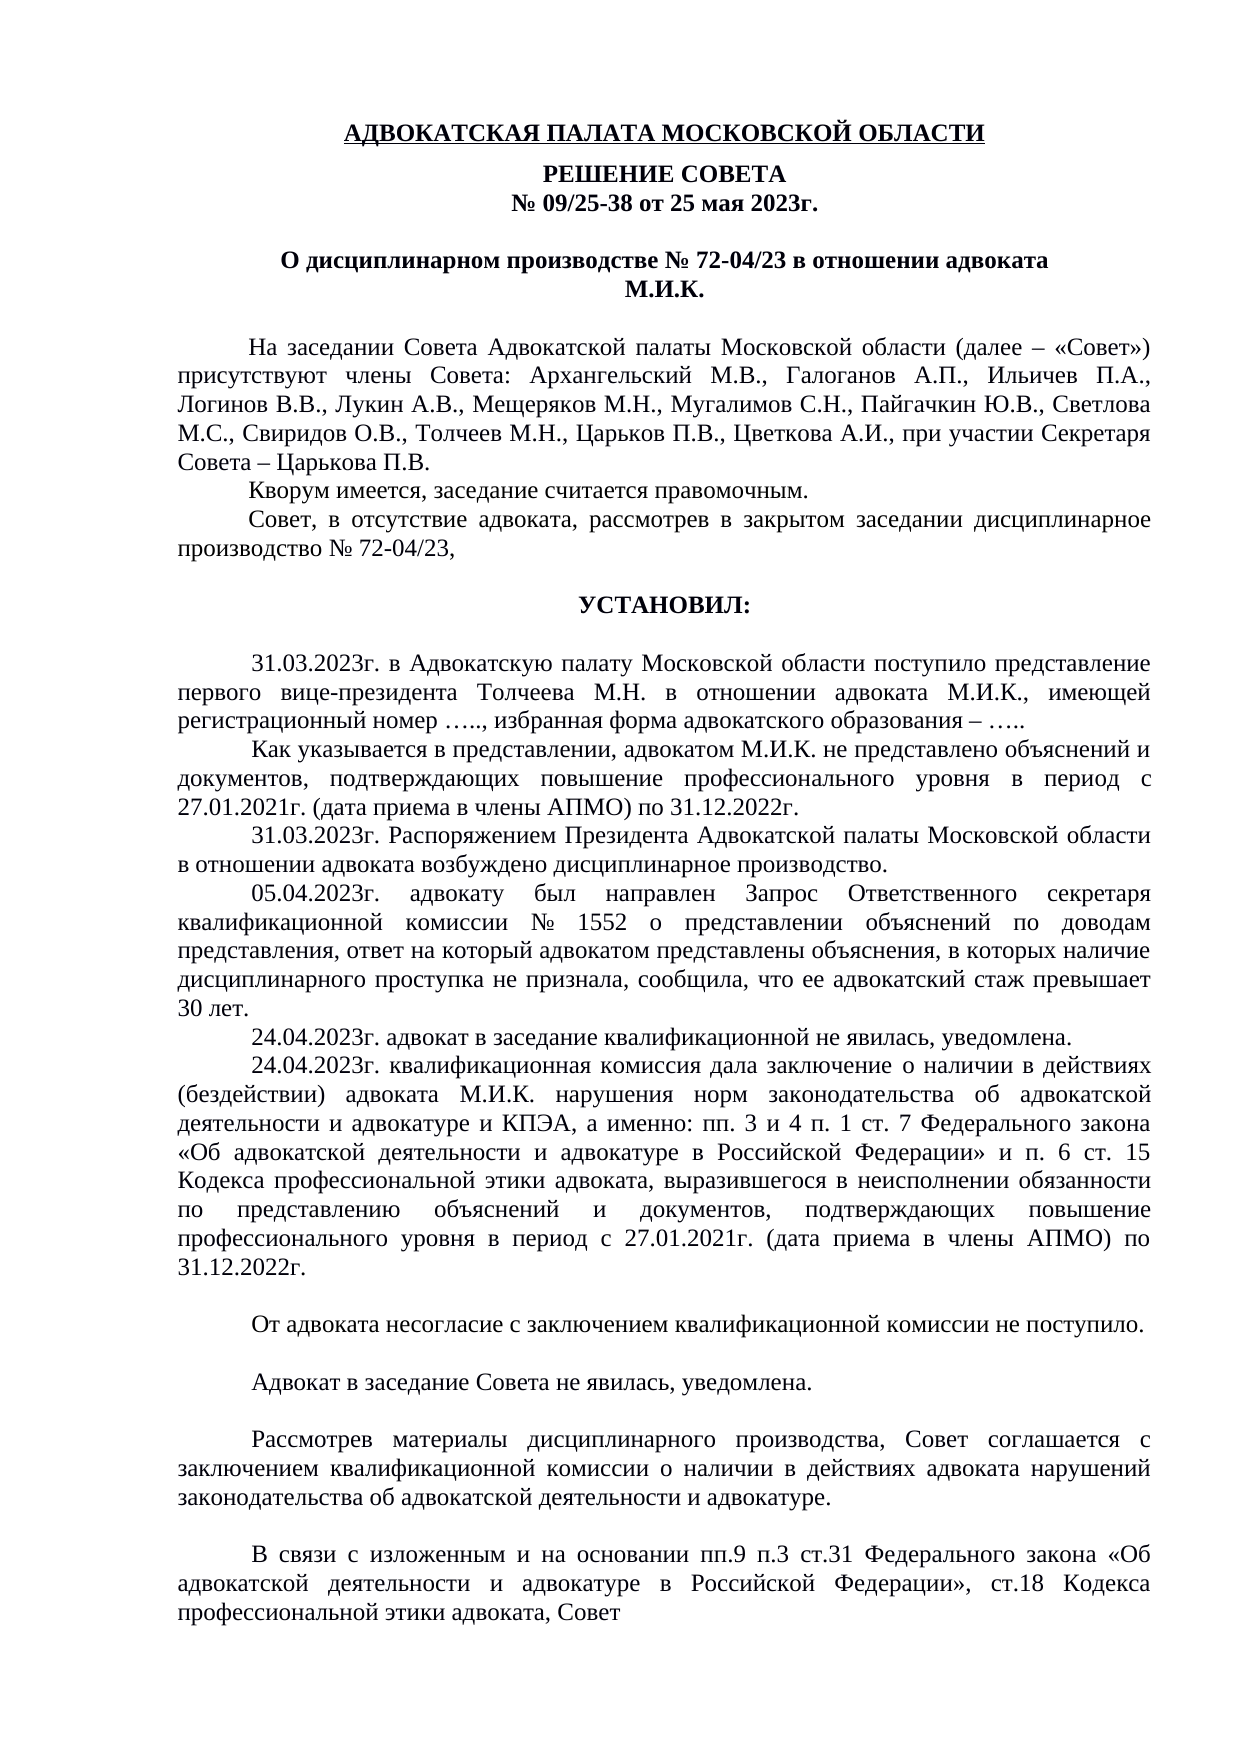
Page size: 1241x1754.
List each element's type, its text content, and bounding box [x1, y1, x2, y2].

text УСТАНОВИЛ: [177, 591, 1152, 619]
subtitle Решение СОВЕТА [177, 159, 1152, 188]
text От адвоката несогласие с заключением квалификационной комиссии не поступило. [177, 1309, 1152, 1338]
text В связи с изложенным и на основании пп.9 п.3 ст.31 Федерального закона «Об адвокатской деятельности и адвокатуре в Российской Федерации», ст.18 Кодекса профессиональной этики адвоката, Совет [177, 1539, 1152, 1626]
text адвокатская палата московской области [177, 118, 1152, 147]
text № 09/25-38 от 25 мая 2023г. [177, 188, 1152, 217]
text На заседании Совета Адвокатской палаты Московской области (далее – «Совет») присутствуют члены Совета: Архангельский М.В., Галоганов А.П., Ильичев П.А., Логинов В.В., Лукин А.В., Мещеряков М.Н., Мугалимов С.Н., Пайгачкин Ю.В., Светлова М.С., Свиридов О.В., Толчеев М.Н., Царьков П.В., Цветкова А.И., при участии Секретаря Совета – Царькова П.В. [177, 332, 1152, 476]
text О дисциплинарном производстве № 72-04/23 в отношении адвоката [177, 246, 1152, 274]
text М.И.К. [177, 274, 1152, 303]
text 24.04.2023г. адвокат в заседание квалификационной не явилась, уведомлена. [177, 1022, 1152, 1051]
text Совет, в отсутствие адвоката, рассмотрев в закрытом заседании дисциплинарное производство № 72-04/23, [177, 504, 1152, 562]
text 31.03.2023г. Распоряжением Президента Адвокатской палаты Московской области в отношении адвоката возбуждено дисциплинарное производство. [177, 821, 1152, 878]
text 31.03.2023г. в Адвокатскую палату Московской области поступило представление первого вице-президента Толчеева М.Н. в отношении адвоката М.И.К., имеющей регистрационный номер ….., избранная форма адвокатского образования – ….. [177, 648, 1152, 734]
text Адвокат в заседание Совета не явилась, уведомлена. [177, 1367, 1152, 1396]
text Как указывается в представлении, адвокатом М.И.К. не представлено объяснений и документов, подтверждающих повышение профессионального уровня в период с 27.01.2021г. (дата приема в члены АПМО) по 31.12.2022г. [177, 734, 1152, 821]
text Кворум имеется, заседание считается правомочным. [177, 476, 1152, 504]
text 24.04.2023г. квалификационная комиссия дала заключение о наличии в действиях (бездействии) адвоката М.И.К. нарушения норм законодательства об адвокатской деятельности и адвокатуре и КПЭА, а именно: пп. 3 и 4 п. 1 ст. 7 Федерального закона «Об адвокатской деятельности и адвокатуре в Российской Федерации» и п. 6 ст. 15 Кодекса профессиональной этики адвоката, выразившегося в неисполнении обязанности по представлению объяснений и документов, подтверждающих повышение профессионального уровня в период с 27.01.2021г. (дата приема в члены АПМО) по 31.12.2022г. [177, 1051, 1152, 1281]
text Рассмотрев материалы дисциплинарного производства, Совет соглашается с заключением квалификационной комиссии о наличии в действиях адвоката нарушений законодательства об адвокатской деятельности и адвокатуре. [177, 1424, 1152, 1511]
text 05.04.2023г. адвокату был направлен Запрос Ответственного секретаря квалификационной комиссии № 1552 о представлении объяснений по доводам представления, ответ на который адвокатом представлены объяснения, в которых наличие дисциплинарного проступка не признала, сообщила, что ее адвокатский стаж превышает 30 лет. [177, 878, 1152, 1022]
